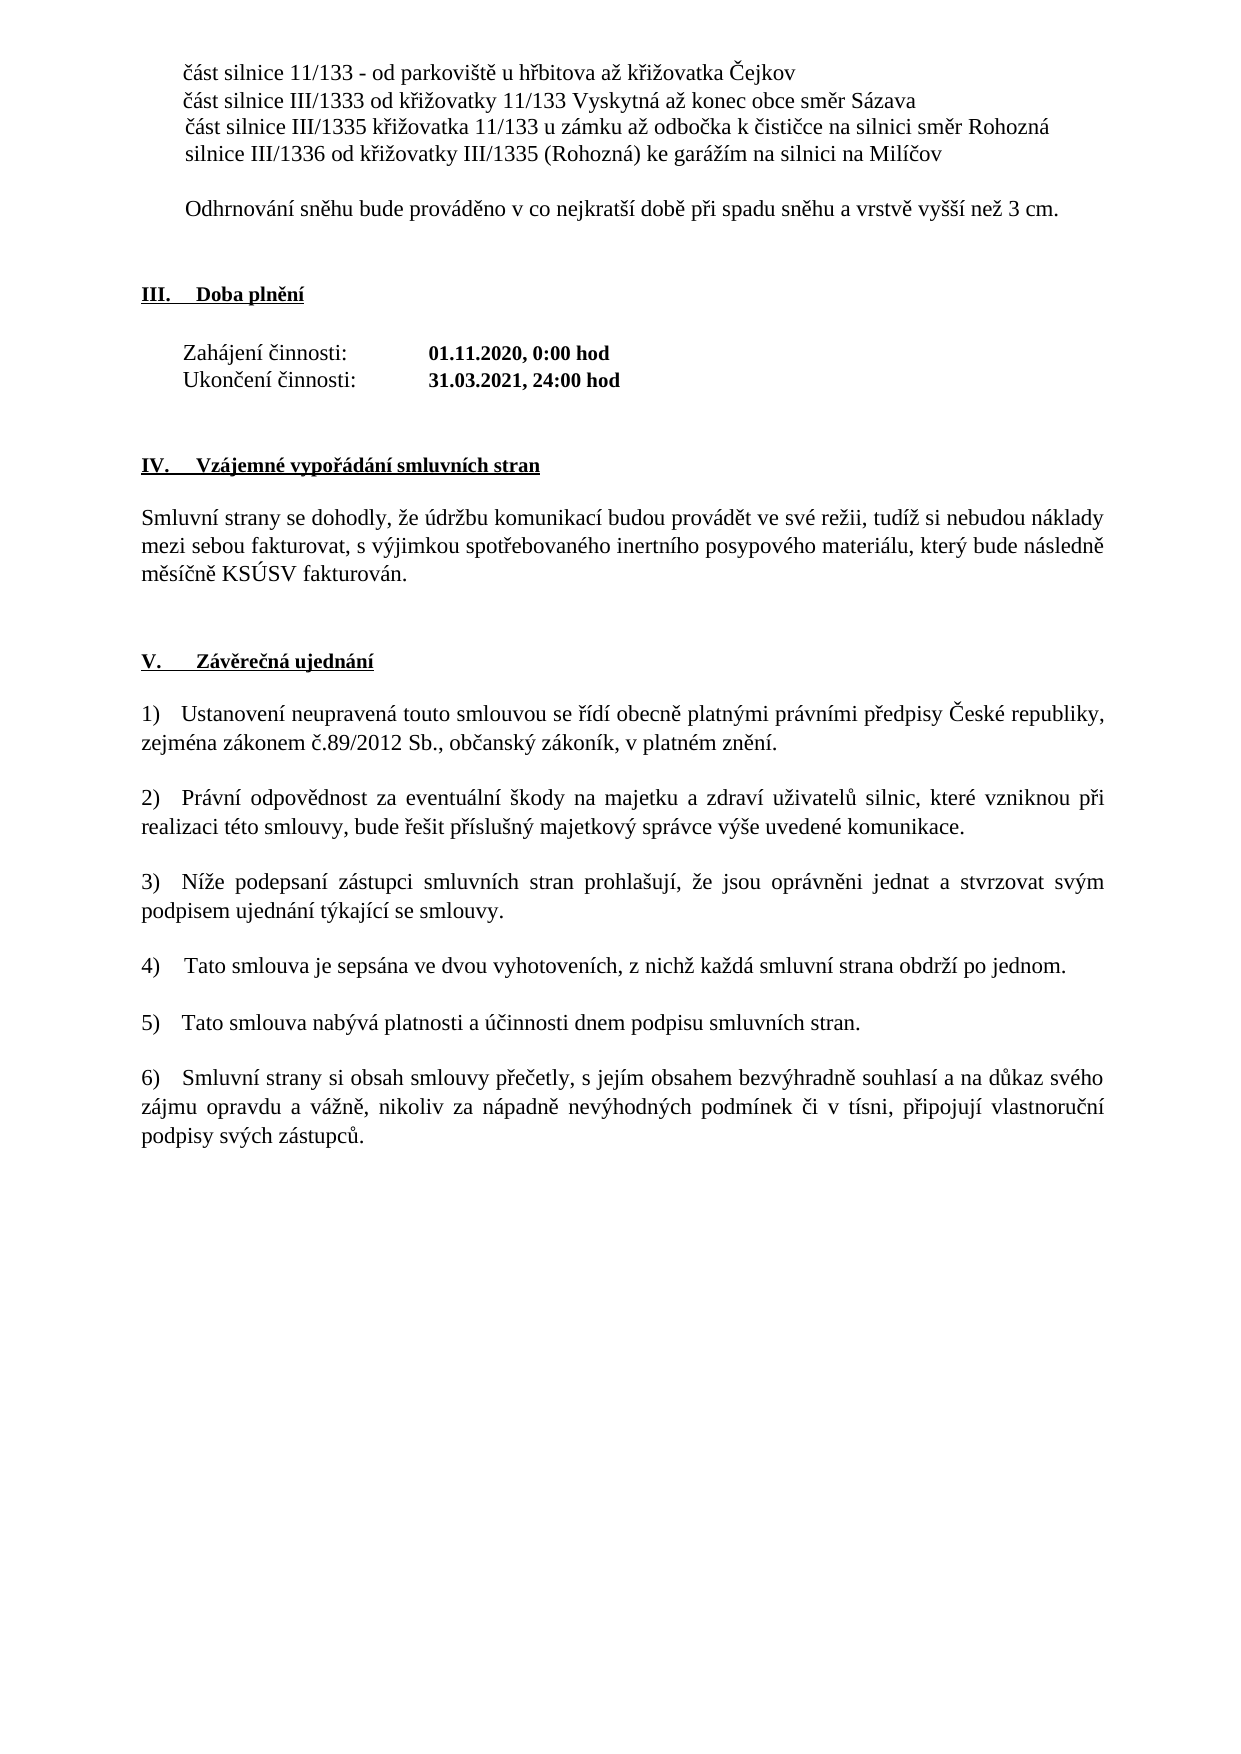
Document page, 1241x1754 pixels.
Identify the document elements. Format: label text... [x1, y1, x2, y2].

text silnice III/1336 od křižovatky III/1335 (Rohozná) ke garážím na silnici na Milíčov [183, 140, 1106, 166]
list Právní odpovědnost za eventuální škody na majetku a zdraví uživatelů silnic, které vzniknou při realizaci této smlouvy, bude řešit příslušný majetkový správce výše uvedené komunikace. [141, 784, 1106, 839]
text část silnice III/1333 od křižovatky 11/133 Vyskytná až konec obce směr Sázava [141, 87, 1106, 113]
list Níže podepsaní zástupci smluvních stran prohlašují, že jsou oprávněni jednat a stvrzovat svým podpisem ujednání týkající se smlouvy. [141, 868, 1106, 923]
text část silnice III/1335 křižovatka 11/133 u zámku až odbočka k čističce na silnici směr Rohozná [183, 113, 1106, 140]
list Doba plnění [141, 282, 1106, 306]
list Tato smlouva je sepsána ve dvou vyhotoveních, z nichž každá smluvní strana obdrží po jednom. [141, 952, 1106, 979]
list Vzájemné vypořádání smluvních stran [141, 452, 1106, 477]
text část silnice 11/133 - od parkoviště u hřbitova až křižovatka Čejkov [141, 58, 1106, 85]
list Tato smlouva nabývá platnosti a účinnosti dnem podpisu smluvních stran. [141, 1009, 1106, 1035]
list Závěrečná ujednání [141, 649, 1106, 673]
text Odhrnování sněhu bude prováděno v co nejkratší době při spadu sněhu a vrstvě vyšší než 3 cm. [183, 195, 1106, 222]
list Ustanovení neupravená touto smlouvou se řídí obecně platnými právními předpisy České republiky, zejména zákonem č.89/2012 Sb., občanský zákoník, v platném znění. [141, 701, 1106, 755]
text Ukončení činnosti: 31.03.2021, 24:00 hod [141, 366, 1106, 392]
text Smluvní strany se dohodly, že údržbu komunikací budou provádět ve své režii, tudíž si nebudou náklady mezi sebou fakturovat, s výjimkou spotřebovaného inertního posypového materiálu, který bude následně měsíčně KSÚSV fakturován. [141, 504, 1106, 587]
text Zahájení činnosti: 01.11.2020, 0:00 hod [141, 339, 1106, 366]
list Smluvní strany si obsah smlouvy přečetly, s jejím obsahem bezvýhradně souhlasí a na důkaz svého zájmu opravdu a vážně, nikoliv za nápadně nevýhodných podmínek či v tísni, připojují vlastnoruční podpisy svých zástupců. [141, 1064, 1106, 1149]
